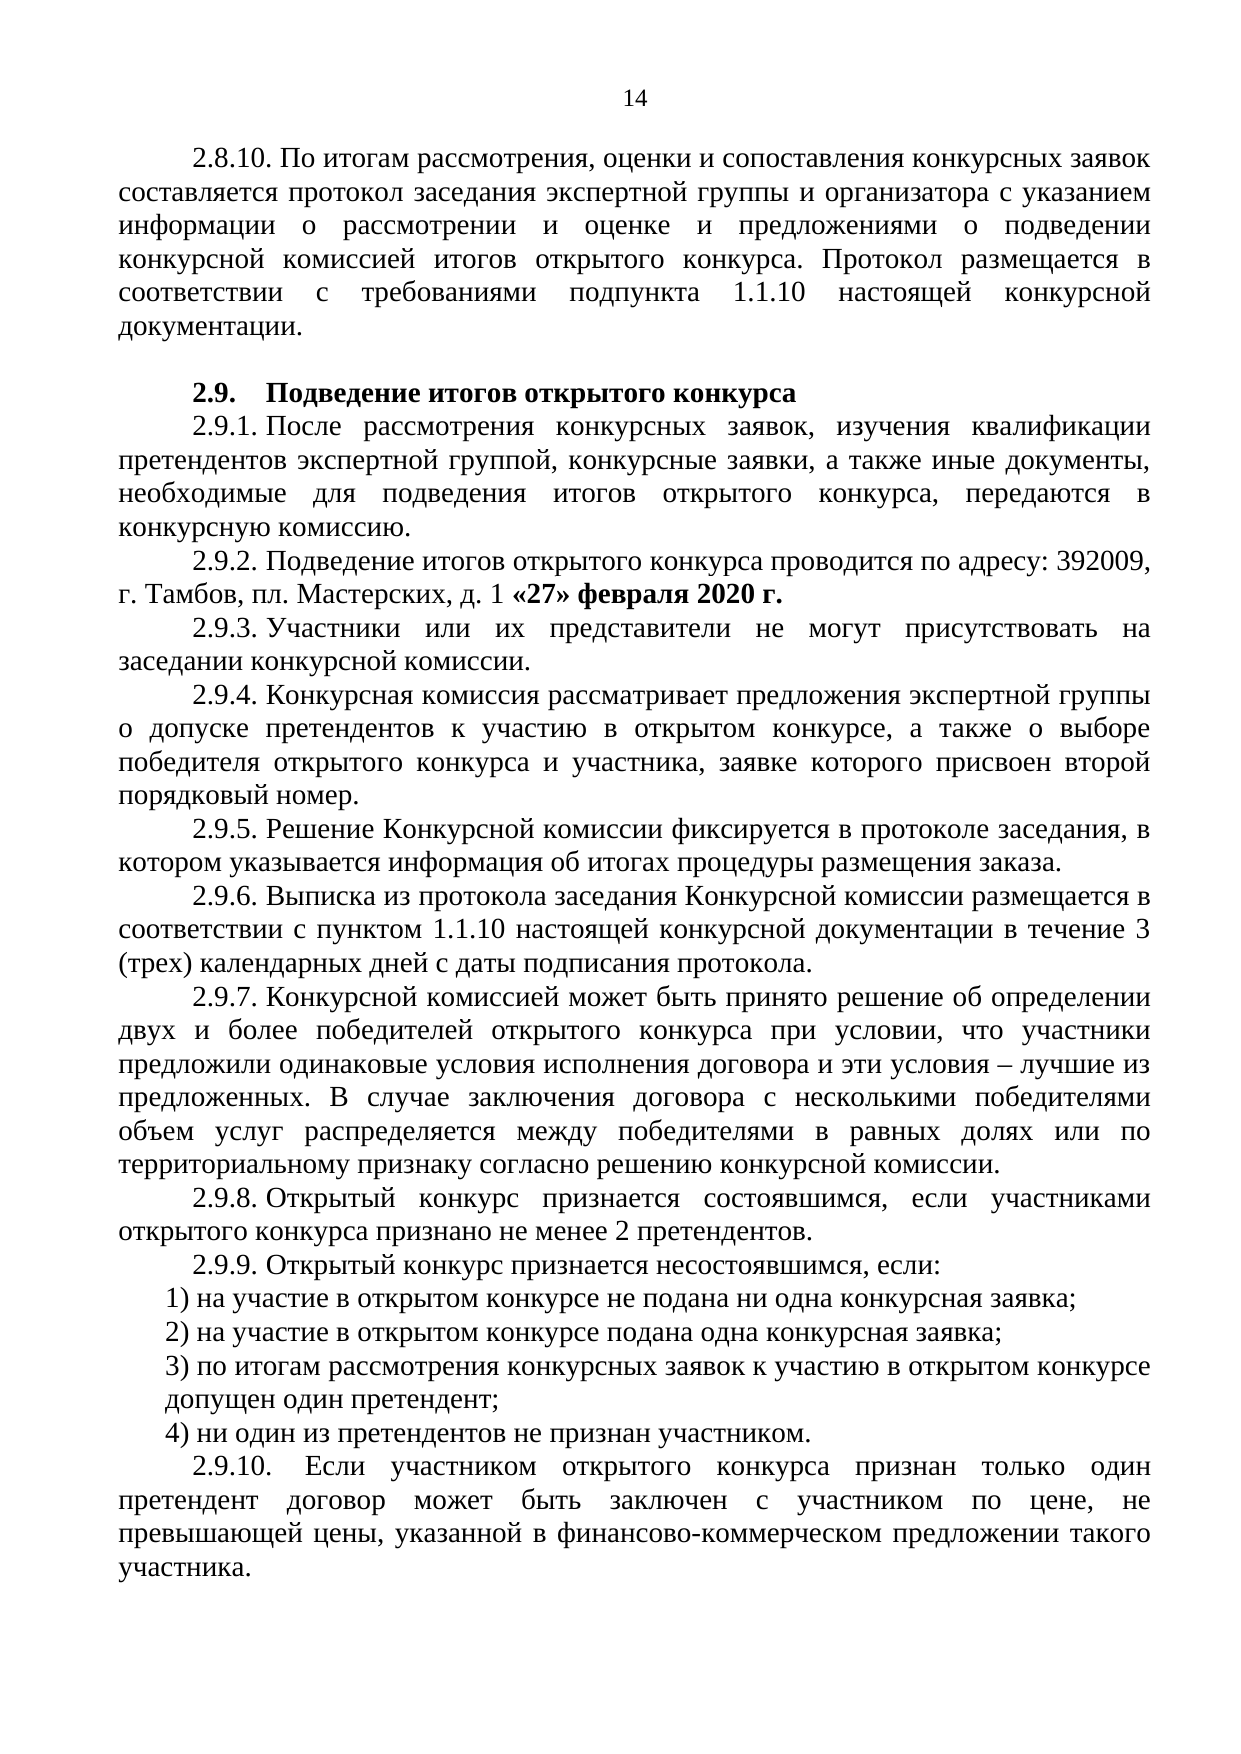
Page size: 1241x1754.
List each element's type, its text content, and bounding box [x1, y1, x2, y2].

text 1) на участие в открытом конкурсе не подана ни одна конкурсная заявка; [165, 1281, 1152, 1314]
list Открытый конкурс признается несостоявшимся, если: [118, 1247, 1152, 1281]
text 4) ни один из претендентов не признан участником. [165, 1415, 1152, 1448]
text 2) на участие в открытом конкурсе подана одна конкурсная заявка; [165, 1314, 1152, 1348]
list Решение Конкурсной комиссии фиксируется в протоколе заседания, в котором указывается информация об итогах процедуры размещения заказа. [118, 811, 1152, 878]
text 2.8.10. По итогам рассмотрения, оценки и сопоставления конкурсных заявок составляется протокол заседания экспертной группы и организатора с указанием информации о рассмотрении и оценке и предложениями о подведении конкурсной комиссией итогов открытого конкурса. Протокол размещается в соответствии с требованиями подпункта 1.1.10 настоящей конкурсной документации. [118, 140, 1152, 341]
text 2.9.10. Если участником открытого конкурса признан только один претендент договор может быть заключен с участником по цене, не превышающей цены, указанной в финансово-коммерческом предложении такого участника. [118, 1448, 1152, 1582]
list Участники или их представители не могут присутствовать на заседании конкурсной комиссии. [118, 610, 1152, 677]
list Подведение итогов открытого конкурса проводится по адресу: 392009, г. Тамбов, пл. Мастерских, д. 1 «27» февраля 2020 г. [118, 543, 1152, 610]
list Подведение итогов открытого конкурса [118, 375, 1152, 408]
list Конкурсной комиссией может быть принято решение об определении двух и более победителей открытого конкурса при условии, что участники предложили одинаковые условия исполнения договора и эти условия – лучшие из предложенных. В случае заключения договора с несколькими победителями объем услуг распределяется между победителями в равных долях или по территориальному признаку согласно решению конкурсной комиссии. [118, 979, 1152, 1180]
list Выписка из протокола заседания Конкурсной комиссии размещается в соответствии с пунктом 1.1.10 настоящей конкурсной документации в течение 3 (трех) календарных дней с даты подписания протокола. [118, 878, 1152, 979]
list Конкурсная комиссия рассматривает предложения экспертной группы о допуске претендентов к участию в открытом конкурсе, а также о выборе победителя открытого конкурса и участника, заявке которого присвоен второй порядковый номер. [118, 677, 1152, 811]
text 3) по итогам рассмотрения конкурсных заявок к участию в открытом конкурсе допущен один претендент; [165, 1348, 1152, 1415]
list Открытый конкурс признается состоявшимся, если участниками открытого конкурса признано не менее 2 претендентов. [118, 1180, 1152, 1247]
list После рассмотрения конкурсных заявок, изучения квалификации претендентов экспертной группой, конкурсные заявки, а также иные документы, необходимые для подведения итогов открытого конкурса, передаются в конкурсную комиссию. [118, 408, 1152, 543]
